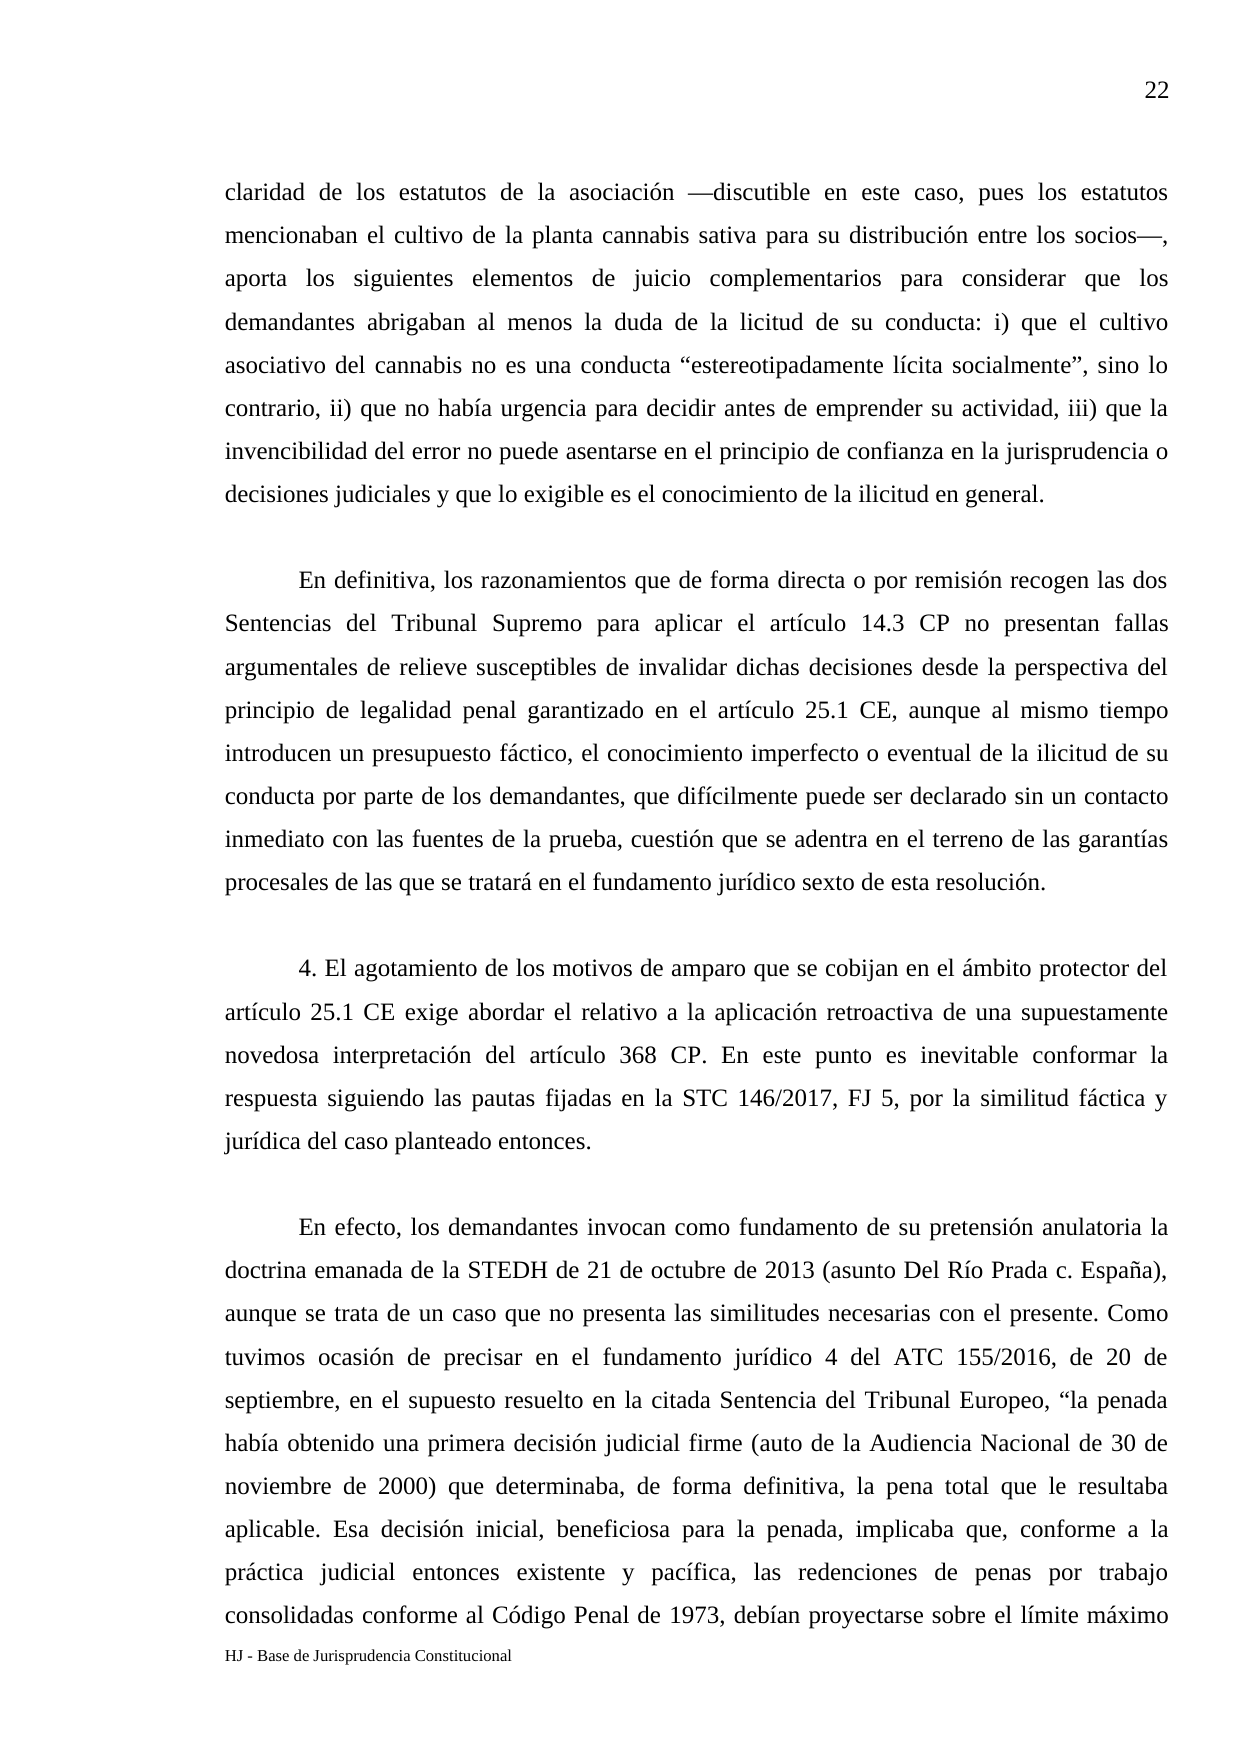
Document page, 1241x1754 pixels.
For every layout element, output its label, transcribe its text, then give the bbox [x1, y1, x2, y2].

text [224, 1212, 1169, 1629]
text En definitiva, los razonamientos que de forma directa o por remisión recogen las dos Sentencias del Tribunal Supremo para aplicar el artículo 14.3 CP no presentan fallas argumentales de relieve susceptibles de invalidar dichas decisiones desde la perspectiva del principio de legalidad penal garantizado en el artículo 25.1 CE, aunque al mismo tiempo introducen un presupuesto fáctico, el conocimiento imperfecto o eventual de la ilicitud de su conducta por parte de los demandantes, que difícilmente puede ser declarado sin un contacto inmediato con las fuentes de la prueba, cuestión que se adentra en el terreno de las garantías procesales de las que se tratará en el fundamento jurídico sexto de esta resolución. [224, 565, 1169, 896]
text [224, 177, 1169, 508]
text 4. El agotamiento de los motivos de amparo que se cobijan en el ámbito protector del artículo 25.1 CE exige abordar el relativo a la aplicación retroactiva de una supuestamente novedosa interpretación del artículo 368 CP. En este punto es inevitable conformar la respuesta siguiendo las pautas fijadas en la STC 146/2017, FJ 5, por la similitud fáctica y jurídica del caso planteado entonces. [224, 953, 1169, 1155]
